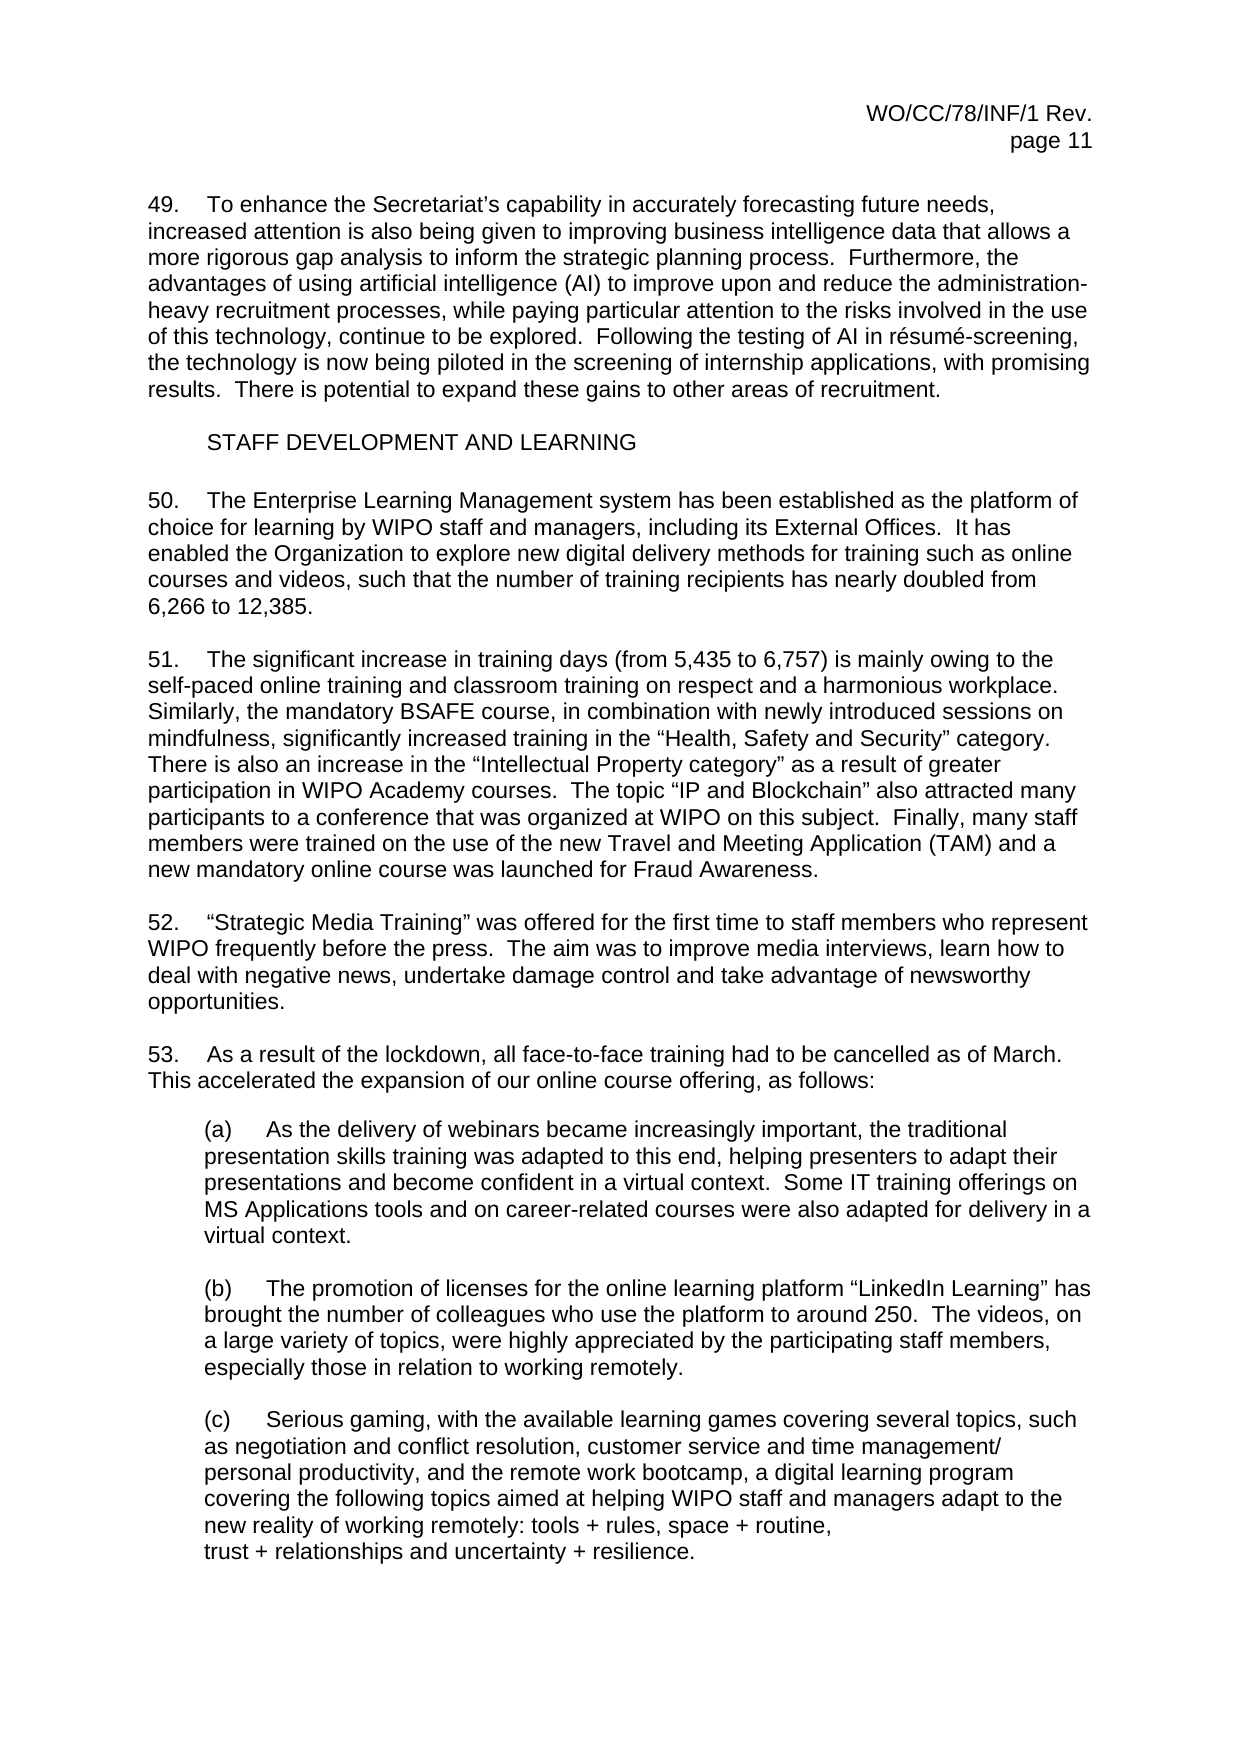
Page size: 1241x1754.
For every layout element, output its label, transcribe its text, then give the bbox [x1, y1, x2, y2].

list As a result of the lockdown, all face-to-face training had to be cancelled as of March. This accelerated the expansion of our online course offering, as follows: [148, 1041, 1093, 1093]
list The significant increase in training days (from 5,435 to 6,757) is mainly owing to the self-paced online training and classroom training on respect and a harmonious workplace. Similarly, the mandatory BSAFE course, in combination with newly introduced sessions on mindfulness, significantly increased training in the “Health, Safety and Security” category. There is also an increase in the “Intellectual Property category” as a result of greater participation in WIPO Academy courses. The topic “IP and Blockchain” also attracted many participants to a conference that was organized at WIPO on this subject. Finally, many staff members were trained on the use of the new Travel and Meeting Application (TAM) and a new mandatory online course was launched for Fraud Awareness. [148, 646, 1093, 883]
list Serious gaming, with the available learning games covering several topics, such as negotiation and conflict resolution, customer service and time management/ personal productivity, and the remote work bootcamp, a digital learning program covering the following topics aimed at helping WIPO staff and managers adapt to the new reality of working remotely: tools + rules, space + routine, trust + relationships and uncertainty + resilience. [204, 1406, 1093, 1564]
list The Enterprise Learning Management system has been established as the platform of choice for learning by WIPO staff and managers, including its External Offices. It has enabled the Organization to explore new digital delivery methods for training such as online courses and videos, such that the number of training recipients has nearly doubled from 6,266 to 12,385. [148, 487, 1093, 619]
list The promotion of licenses for the online learning platform “LinkedIn Learning” has brought the number of colleagues who use the platform to around 250. The videos, on a large variety of topics, were highly appreciated by the participating staff members, especially those in relation to working remotely. [204, 1274, 1093, 1380]
list To enhance the Secretariat’s capability in accurately forecasting future needs, increased attention is also being given to improving business intelligence data that allows a more rigorous gap analysis to inform the strategic planning process. Furthermore, the advantages of using artificial intelligence (AI) to improve upon and reduce the administration-heavy recruitment processes, while paying particular attention to the risks involved in the use of this technology, continue to be explored. Following the testing of AI in résumé-screening, the technology is now being piloted in the screening of internship applications, with promising results. There is potential to expand these gains to other areas of recruitment. [148, 191, 1093, 402]
list As the delivery of webinars became increasingly important, the traditional presentation skills training was adapted to this end, helping presenters to adapt their presentations and become confident in a virtual context. Some IT training offerings on MS Applications tools and on career-related courses were also adapted for delivery in a virtual context. [204, 1116, 1093, 1248]
subtitle STAFF DEVELOPMENT AND LEARNING [207, 428, 1093, 455]
list “Strategic Media Training” was offered for the first time to staff members who represent WIPO frequently before the press. The aim was to improve media interviews, learn how to deal with negative news, undertake damage control and take advantage of newsworthy opportunities. [148, 909, 1093, 1014]
